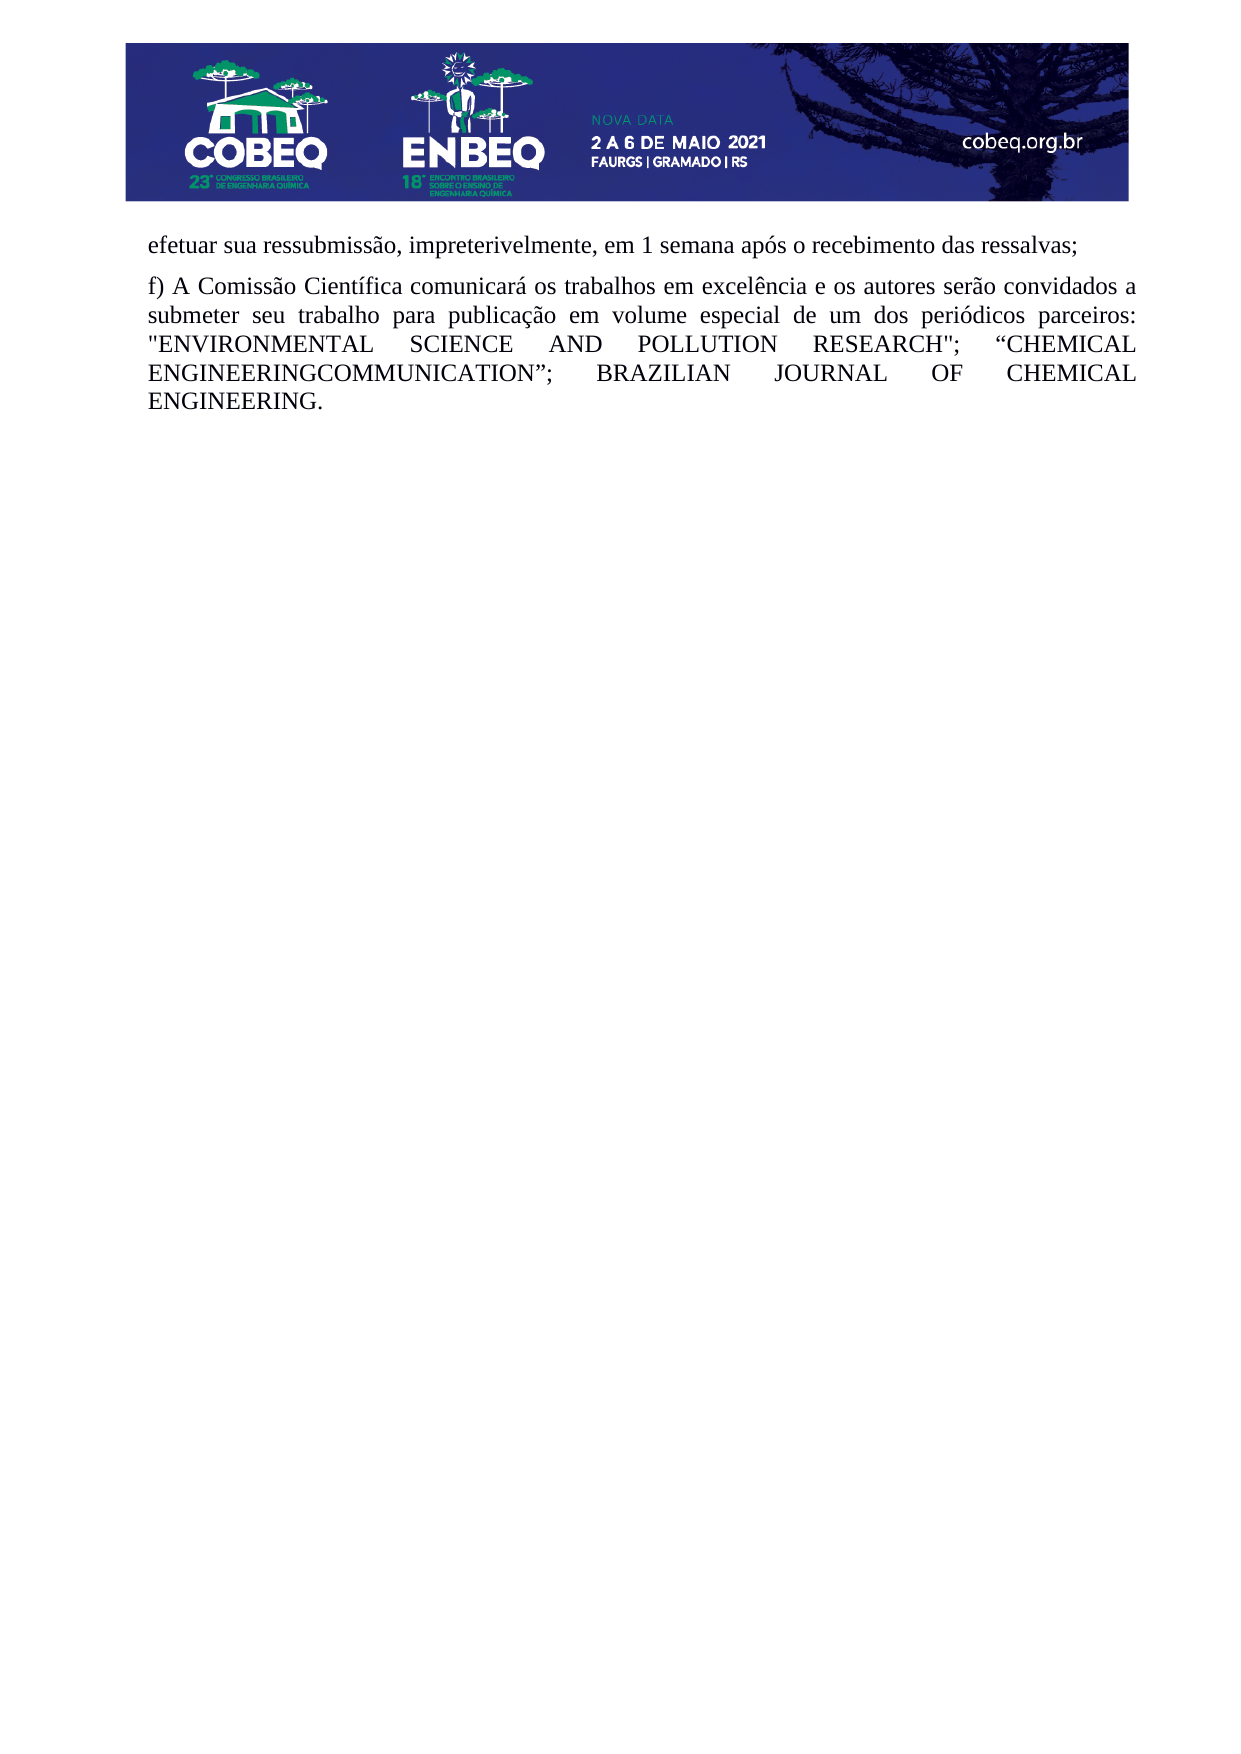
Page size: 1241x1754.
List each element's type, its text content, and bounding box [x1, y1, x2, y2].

text f) A Comissão Científica comunicará os trabalhos em excelência e os autores serão convidados a submeter seu trabalho para publicação em volume especial de um dos periódicos parceiros: "ENVIRONMENTAL SCIENCE AND POLLUTION RESEARCH"; “CHEMICAL ENGINEERINGCOMMUNICATION”; BRAZILIAN JOURNAL OF CHEMICAL ENGINEERING. [148, 271, 1137, 415]
picture [125, 43, 1129, 202]
